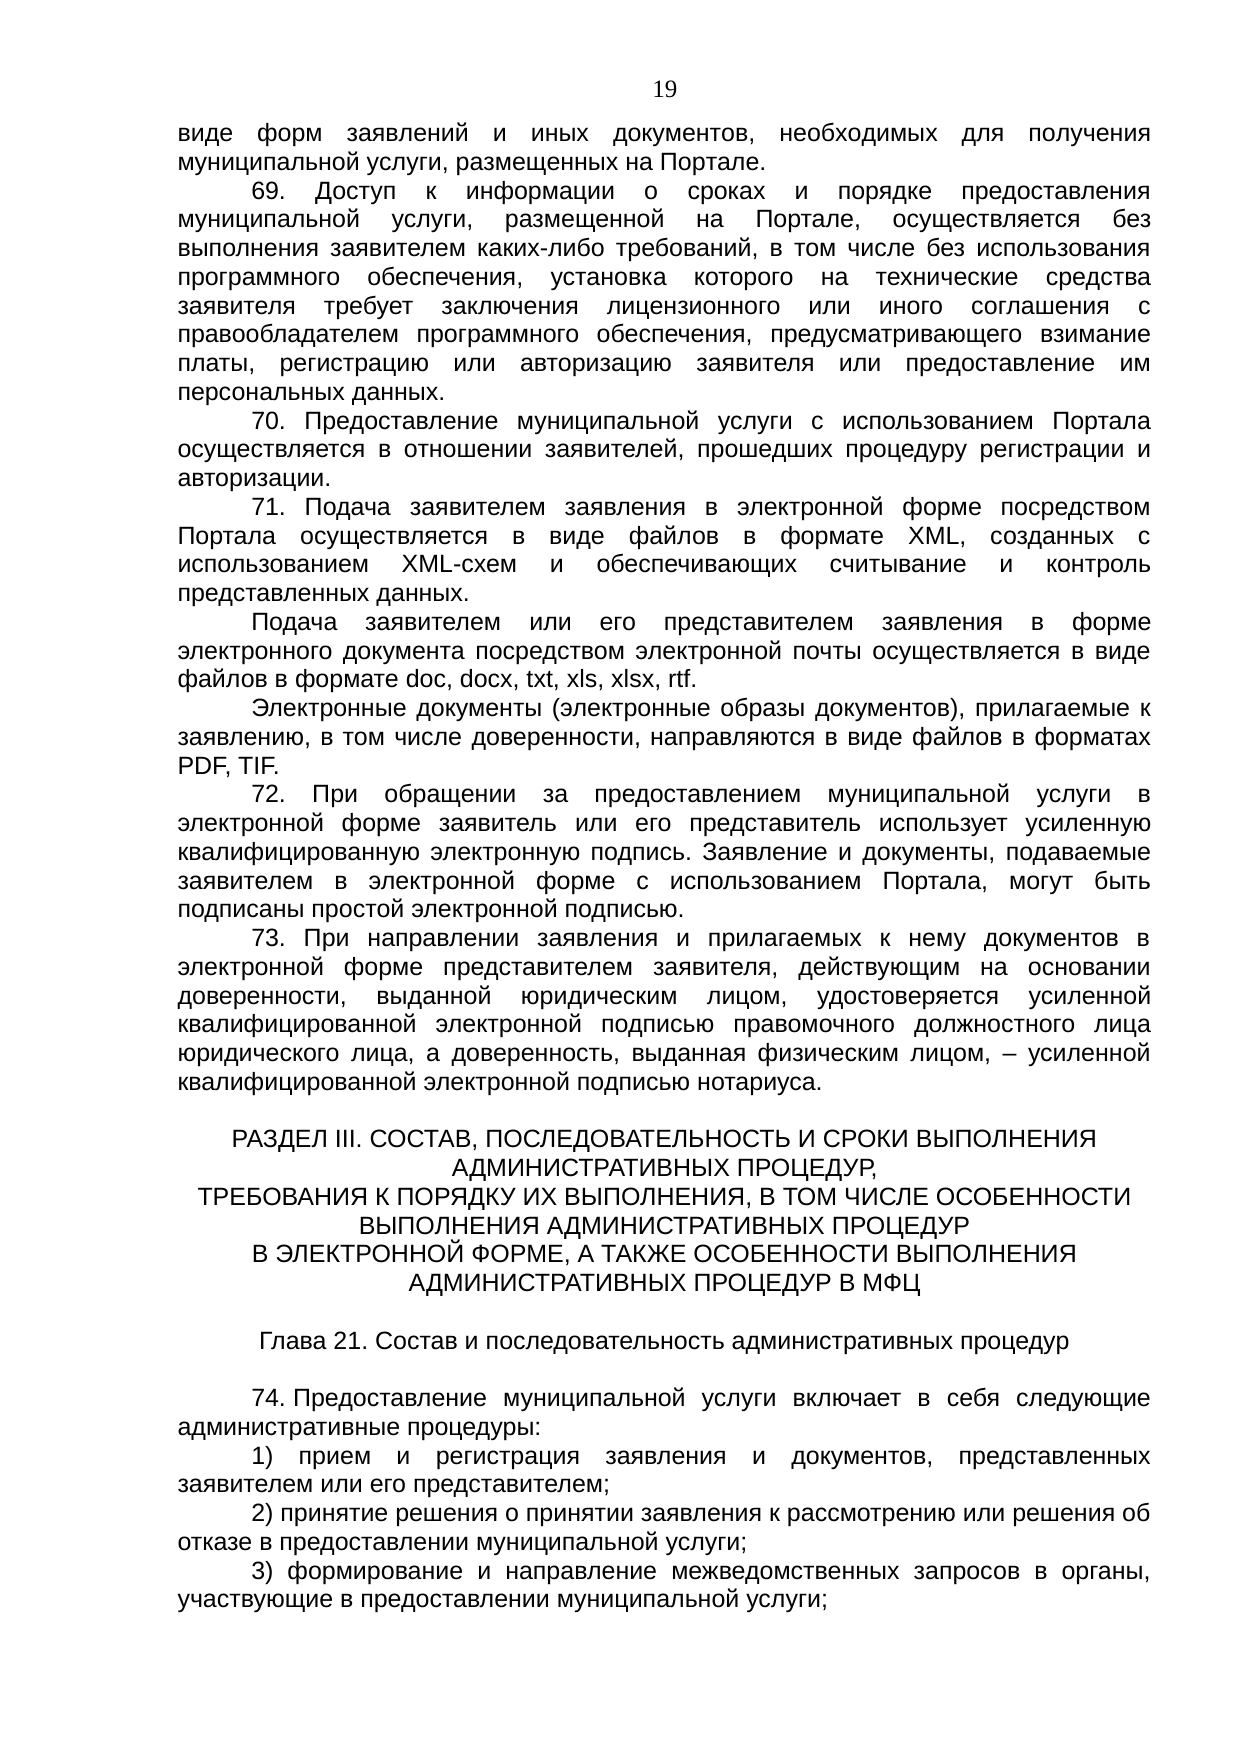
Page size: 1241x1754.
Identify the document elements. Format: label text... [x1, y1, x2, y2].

text 3) формирование и направление межведомственных запросов в органы, участвующие в предоставлении муниципальной услуги; [177, 1556, 1152, 1613]
text 70. Предоставление муниципальной услуги с использованием Портала осуществляется в отношении заявителей, прошедших процедуру регистрации и авторизации. [177, 406, 1152, 492]
text 2) принятие решения о принятии заявления к рассмотрению или решения об отказе в предоставлении муниципальной услуги; [177, 1498, 1152, 1556]
text Глава 21. Состав и последовательность административных процедур [177, 1326, 1152, 1354]
text Электронные документы (электронные образы документов), прилагаемые к заявлению, в том числе доверенности, направляются в виде файлов в форматах PDF, TIF. [177, 693, 1152, 779]
text 72. При обращении за предоставлением муниципальной услуги в электронной форме заявитель или его представитель использует усиленную квалифицированную электронную подпись. Заявление и документы, подаваемые заявителем в электронной форме с использованием Портала, могут быть подписаны простой электронной подписью. [177, 779, 1152, 923]
text 73. При направлении заявления и прилагаемых к нему документов в электронной форме представителем заявителя, действующим на основании доверенности, выданной юридическим лицом, удостоверяется усиленной квалифицированной электронной подписью правомочного должностного лица юридического лица, а доверенность, выданная физическим лицом, – усиленной квалифицированной электронной подписью нотариуса. [177, 923, 1152, 1096]
text РАЗДЕЛ III. СОСТАВ, ПОСЛЕДОВАТЕЛЬНОСТЬ И СРОКИ ВЫПОЛНЕНИЯ АДМИНИСТРАТИВНЫХ ПРОЦЕДУР, ТРЕБОВАНИЯ К ПОРЯДКУ ИХ ВЫПОЛНЕНИЯ, В ТОМ ЧИСЛЕ ОСОБЕННОСТИ ВЫПОЛНЕНИЯ АДМИНИСТРАТИВНЫХ ПРОЦЕДУР В ЭЛЕКТРОННОЙ ФОРМЕ, А ТАКЖЕ ОСОБЕННОСТИ ВЫПОЛНЕНИЯ АДМИНИСТРАТИВНЫХ ПРОЦЕДУР В МФЦ [177, 1124, 1152, 1297]
text 69. Доступ к информации о сроках и порядке предоставления муниципальной услуги, размещенной на Портале, осуществляется без выполнения заявителем каких-либо требований, в том числе без использования программного обеспечения, установка которого на технические средства заявителя требует заключения лицензионного или иного соглашения с правообладателем программного обеспечения, предусматривающего взимание платы, регистрацию или авторизацию заявителя или предоставление им персональных данных. [177, 176, 1152, 406]
text 71. Подача заявителем заявления в электронной форме посредством Портала осуществляется в виде файлов в формате XML, созданных с использованием XML-схем и обеспечивающих считывание и контроль представленных данных. [177, 492, 1152, 607]
text 74. Предоставление муниципальной услуги включает в себя следующие административные процедуры: [177, 1383, 1152, 1441]
text 1) прием и регистрация заявления и документов, представленных заявителем или его представителем; [177, 1441, 1152, 1498]
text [177, 118, 1152, 176]
text Подача заявителем или его представителем заявления в форме электронного документа посредством электронной почты осуществляется в виде файлов в формате doc, docx, txt, xls, xlsx, rtf. [177, 607, 1152, 693]
